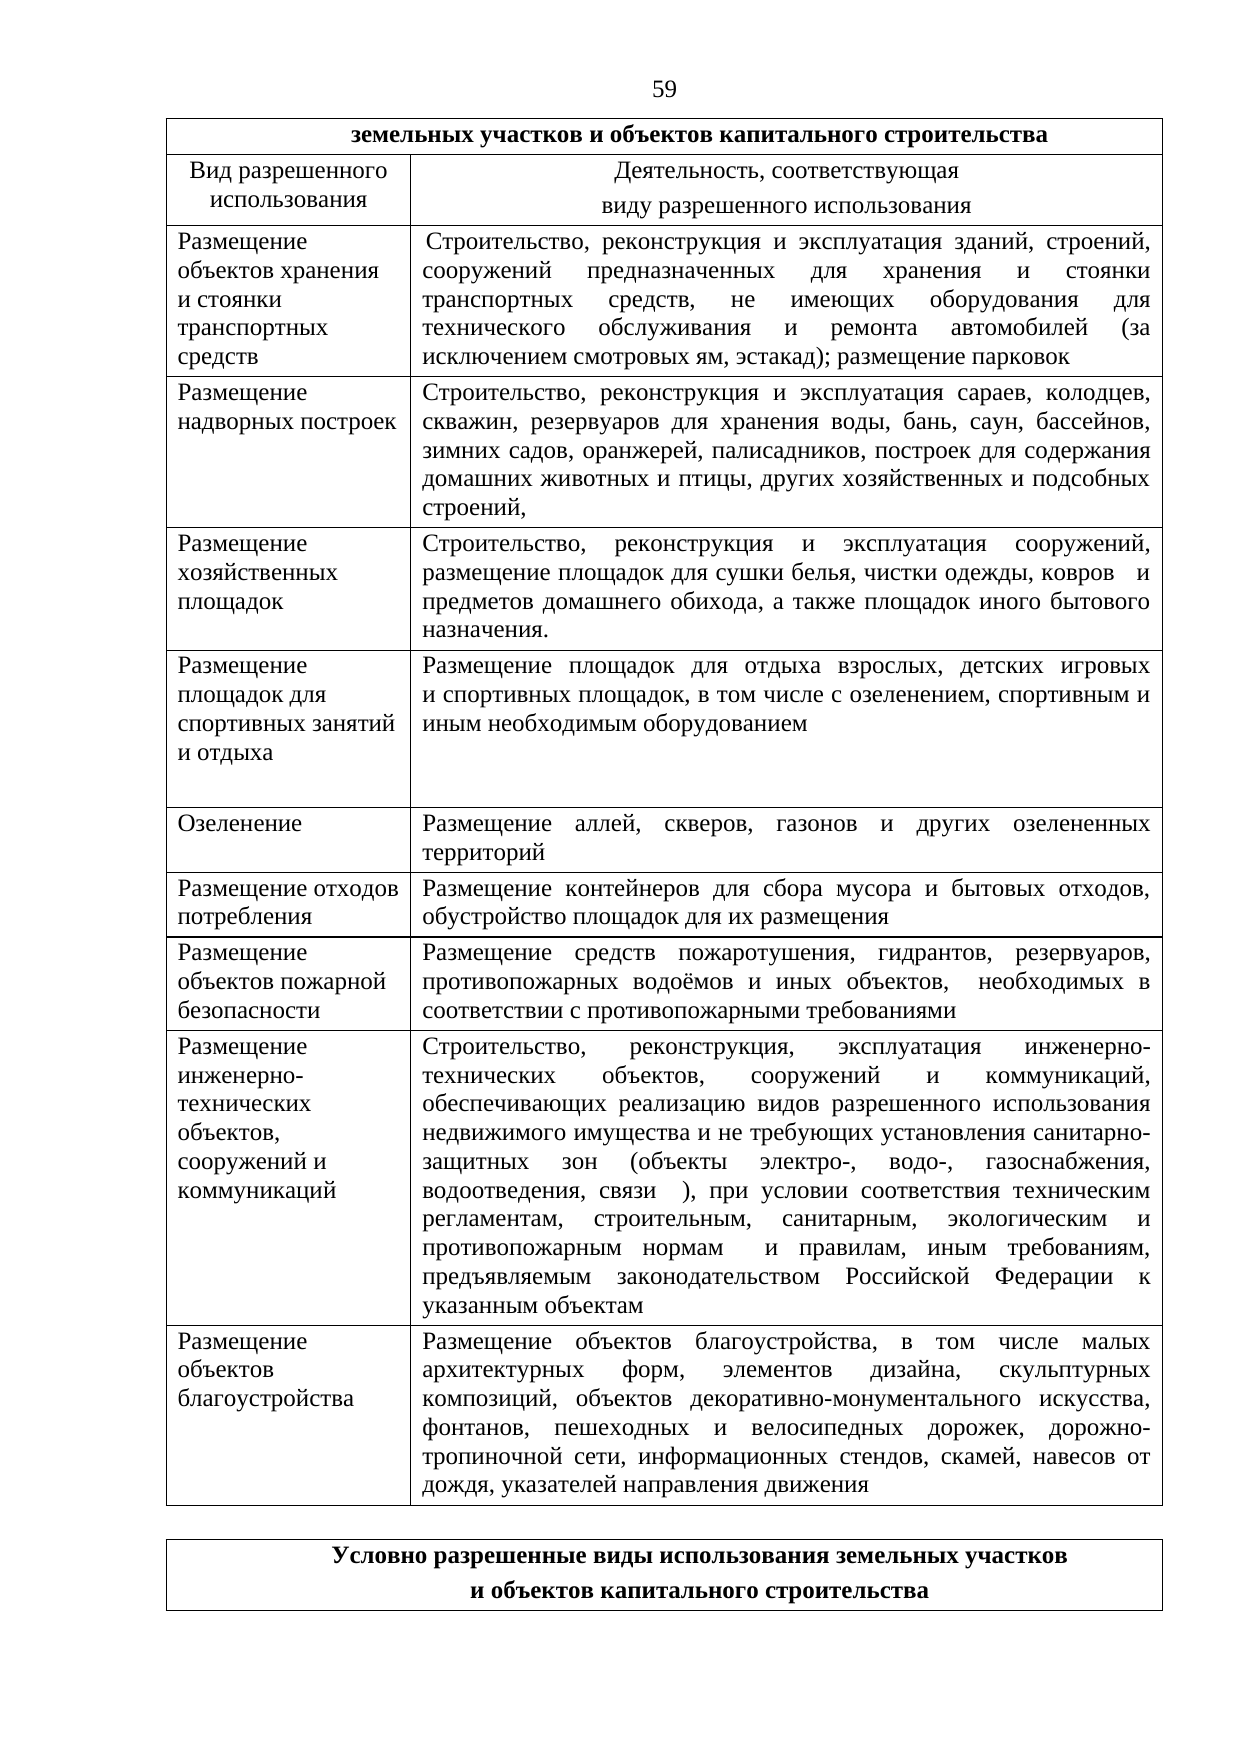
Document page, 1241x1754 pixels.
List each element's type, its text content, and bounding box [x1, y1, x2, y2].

table_cell Строительство, реконструкция и эксплуатация сараев, колодцев, скважин, резервуаров для хранения воды, бань, саун, бассейнов, зимних садов, оранжерей, палисадников, построек для содержания домашних животных и птицы, других хозяйственных и подсобных строений, [411, 377, 1162, 527]
table_cell Озеленение [167, 808, 410, 872]
table_cell Размещение контейнеров для сбора мусора и бытовых отходов, обустройство площадок для их размещения [411, 873, 1162, 936]
table_cell Размещение объектов пожарной безопасности [167, 938, 410, 1030]
table_cell Размещение средств пожаротушения, гидрантов, резервуаров, противопожарных водоёмов и иных объектов, необходимых в соответствии с противопожарными требованиями [411, 938, 1162, 1030]
table_cell Деятельность, соответствующая виду разрешенного использования [411, 155, 1162, 225]
table_cell Строительство, реконструкция и эксплуатация зданий, строений, сооружений предназначенных для хранения и стоянки транспортных средств, не имеющих оборудования для технического обслуживания и ремонта автомобилей (за исключением смотровых ям, эстакад); размещение парковок [411, 226, 1162, 376]
table_cell Размещение площадок для отдыха взрослых, детских игровых и спортивных площадок, в том числе с озеленением, спортивным и иным необходимым оборудованием [411, 651, 1162, 807]
table_cell Размещение надворных построек [167, 377, 410, 527]
table_cell Размещение хозяйственных площадок [167, 528, 410, 649]
table_cell Размещение объектов хранения и стоянки транспортных средств [167, 226, 410, 376]
table_cell Размещение площадок для спортивных занятий и отдыха [167, 651, 410, 807]
table_cell Размещение объектов благоустройства [167, 1326, 410, 1504]
table_cell Размещение объектов благоустройства, в том числе малых архитектурных форм, элементов дизайна, скульптурных композиций, объектов декоративно-монументального искусства, фонтанов, пешеходных и велосипедных дорожек, дорожно-тропиночной сети, информационных стендов, скамей, навесов от дождя, указателей направления движения [411, 1326, 1162, 1504]
table_cell Строительство, реконструкция и эксплуатация сооружений, размещение площадок для сушки белья, чистки одежды, ковров и предметов домашнего обихода, а также площадок иного бытового назначения. [411, 528, 1162, 649]
table_cell Размещение инженерно-технических объектов, сооружений и коммуникаций [167, 1031, 410, 1325]
table_cell Размещение аллей, скверов, газонов и других озелененных территорий [411, 808, 1162, 872]
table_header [167, 119, 1162, 154]
table_cell Размещение отходов потребления [167, 873, 410, 936]
table_cell Вид разрешенного использования [167, 155, 410, 225]
table_cell Строительство, реконструкция, эксплуатация инженерно-технических объектов, сооружений и коммуникаций, обеспечивающих реализацию видов разрешенного использования недвижимого имущества и не требующих установления санитарно-защитных зон (объекты электро-, водо-, газоснабжения, водоотведения, связи ), при условии соответствия техническим регламентам, строительным, санитарным, экологическим и противопожарным нормам и правилам, иным требованиям, предъявляемым законодательством Российской Федерации к указанным объектам [411, 1031, 1162, 1325]
table_header Условно разрешенные виды использования земельных участков и объектов капитального строительства [167, 1540, 1162, 1610]
